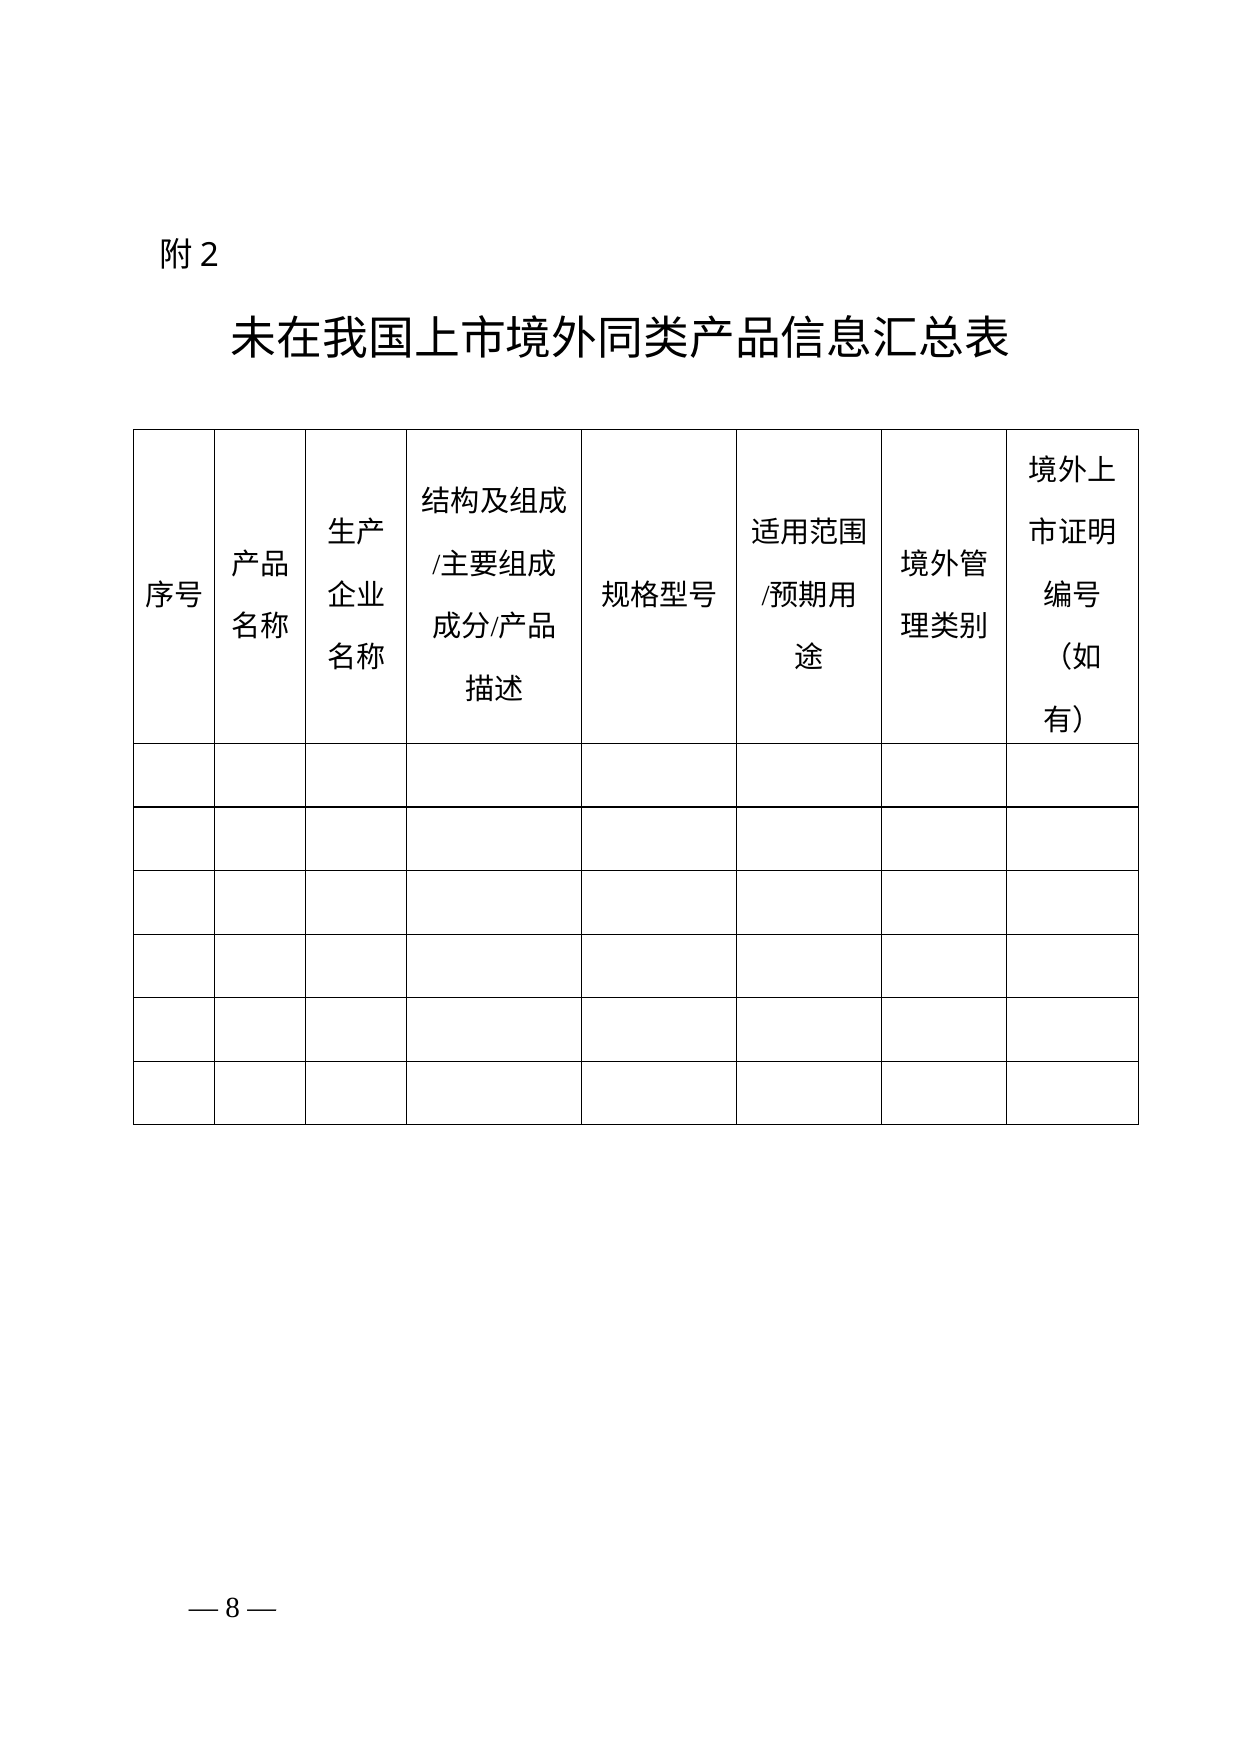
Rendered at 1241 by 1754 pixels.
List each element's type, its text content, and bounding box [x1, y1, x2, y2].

table_cell [882, 1062, 1006, 1124]
table_cell [582, 1062, 736, 1124]
table_cell [1007, 998, 1138, 1061]
table_header 结构及组成/主要组成成分/产品描述 [407, 430, 581, 743]
table_cell [737, 871, 881, 933]
table_cell [737, 998, 881, 1061]
table_cell [407, 935, 581, 997]
table_cell [215, 871, 305, 933]
table_cell [215, 935, 305, 997]
table_cell [306, 935, 406, 997]
table_cell [134, 998, 214, 1061]
table_header 境外上市证明编号（如有） [1007, 430, 1138, 743]
table_cell [306, 1062, 406, 1124]
table_cell [306, 871, 406, 933]
table_cell [882, 998, 1006, 1061]
table_cell [134, 744, 214, 806]
table_header 产品名称 [215, 430, 305, 743]
table_cell [737, 808, 881, 870]
table_cell [306, 808, 406, 870]
table_cell [737, 744, 881, 806]
table_cell [306, 744, 406, 806]
table_cell [882, 935, 1006, 997]
table_cell [215, 1062, 305, 1124]
table_cell [407, 744, 581, 806]
table_cell [882, 808, 1006, 870]
table_header 序号 [134, 430, 214, 743]
text 附2 [159, 217, 1081, 279]
table_cell [134, 871, 214, 933]
table_header 生产企业名称 [306, 430, 406, 743]
table_cell [582, 998, 736, 1061]
table_cell [582, 871, 736, 933]
table_cell [407, 998, 581, 1061]
table_cell [582, 808, 736, 870]
table_cell [737, 935, 881, 997]
table_cell [1007, 1062, 1138, 1124]
table_cell [737, 1062, 881, 1124]
table_cell [882, 744, 1006, 806]
table_cell [882, 871, 1006, 933]
table_cell [407, 871, 581, 933]
table_header 境外管理类别 [882, 430, 1006, 743]
table_cell [134, 935, 214, 997]
table_cell [215, 808, 305, 870]
table_cell [582, 935, 736, 997]
table_cell [1007, 808, 1138, 870]
table_cell [306, 998, 406, 1061]
table_cell [215, 998, 305, 1061]
table_cell [134, 1062, 214, 1124]
table_cell [1007, 935, 1138, 997]
table_header 适用范围/预期用途 [737, 430, 881, 743]
table_cell [407, 1062, 581, 1124]
text 未在我国上市境外同类产品信息汇总表 [159, 304, 1081, 367]
table_cell [215, 744, 305, 806]
table_cell [134, 808, 214, 870]
table_cell [1007, 871, 1138, 933]
table_cell [582, 744, 736, 806]
table_header 规格型号 [582, 430, 736, 743]
table_cell [1007, 744, 1138, 806]
table_cell [407, 808, 581, 870]
